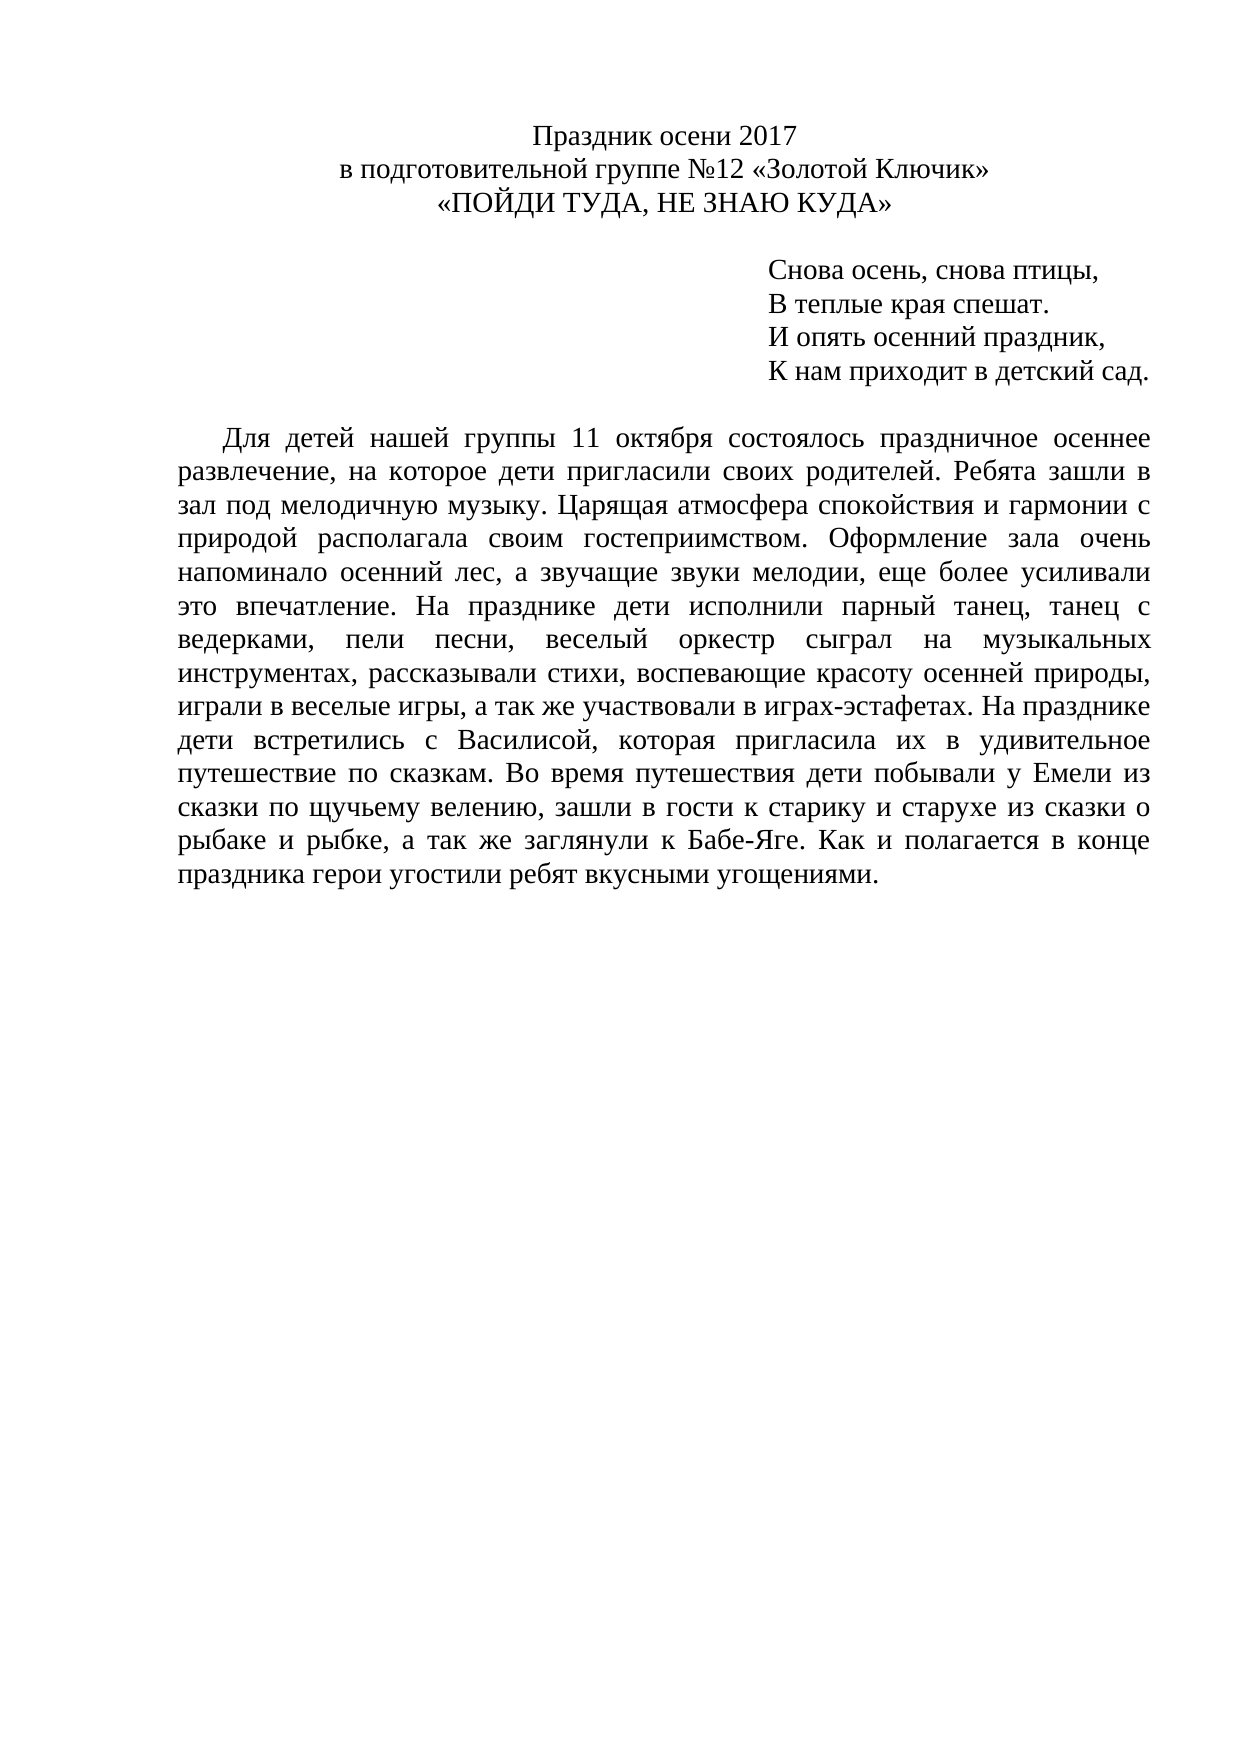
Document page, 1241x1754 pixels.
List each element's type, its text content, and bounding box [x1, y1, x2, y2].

text Для детей нашей группы 11 октября состоялось праздничное осеннее развлечение, на которое дети пригласили своих родителей. Ребята зашли в зал под мелодичную музыку. Царящая атмосфера спокойствия и гармонии с природой располагала своим гостеприимством. Оформление зала очень напоминало осенний лес, а звучащие звуки мелодии, еще более усиливали это впечатление. На празднике дети исполнили парный танец, танец с ведерками, пели песни, веселый оркестр сыграл на музыкальных инструментах, рассказывали стихи, воспевающие красоту осенней природы, играли в веселые игры, а так же участвовали в играх-эстафетах. На празднике дети встретились с Василисой, которая пригласила их в удивительное путешествие по сказкам. Во время путешествия дети побывали у Емели из сказки по щучьему велению, зашли в гости к старику и старухе из сказки о рыбаке и рыбке, а так же заглянули к Бабе-Яге. Как и полагается в конце праздника герои угостили ребят вкусными угощениями. [177, 420, 1152, 889]
text К нам приходит в детский сад. [768, 353, 1152, 386]
text В теплые края спешат. [768, 286, 1152, 319]
text Снова осень, снова птицы, [768, 252, 1152, 286]
text Праздник осени 2017 [177, 118, 1152, 152]
text И опять осенний праздник, [768, 319, 1152, 353]
text «ПОЙДИ ТУДА, НЕ ЗНАЮ КУДА» [177, 185, 1152, 219]
text в подготовительной группе №12 «Золотой Ключик» [177, 152, 1152, 185]
